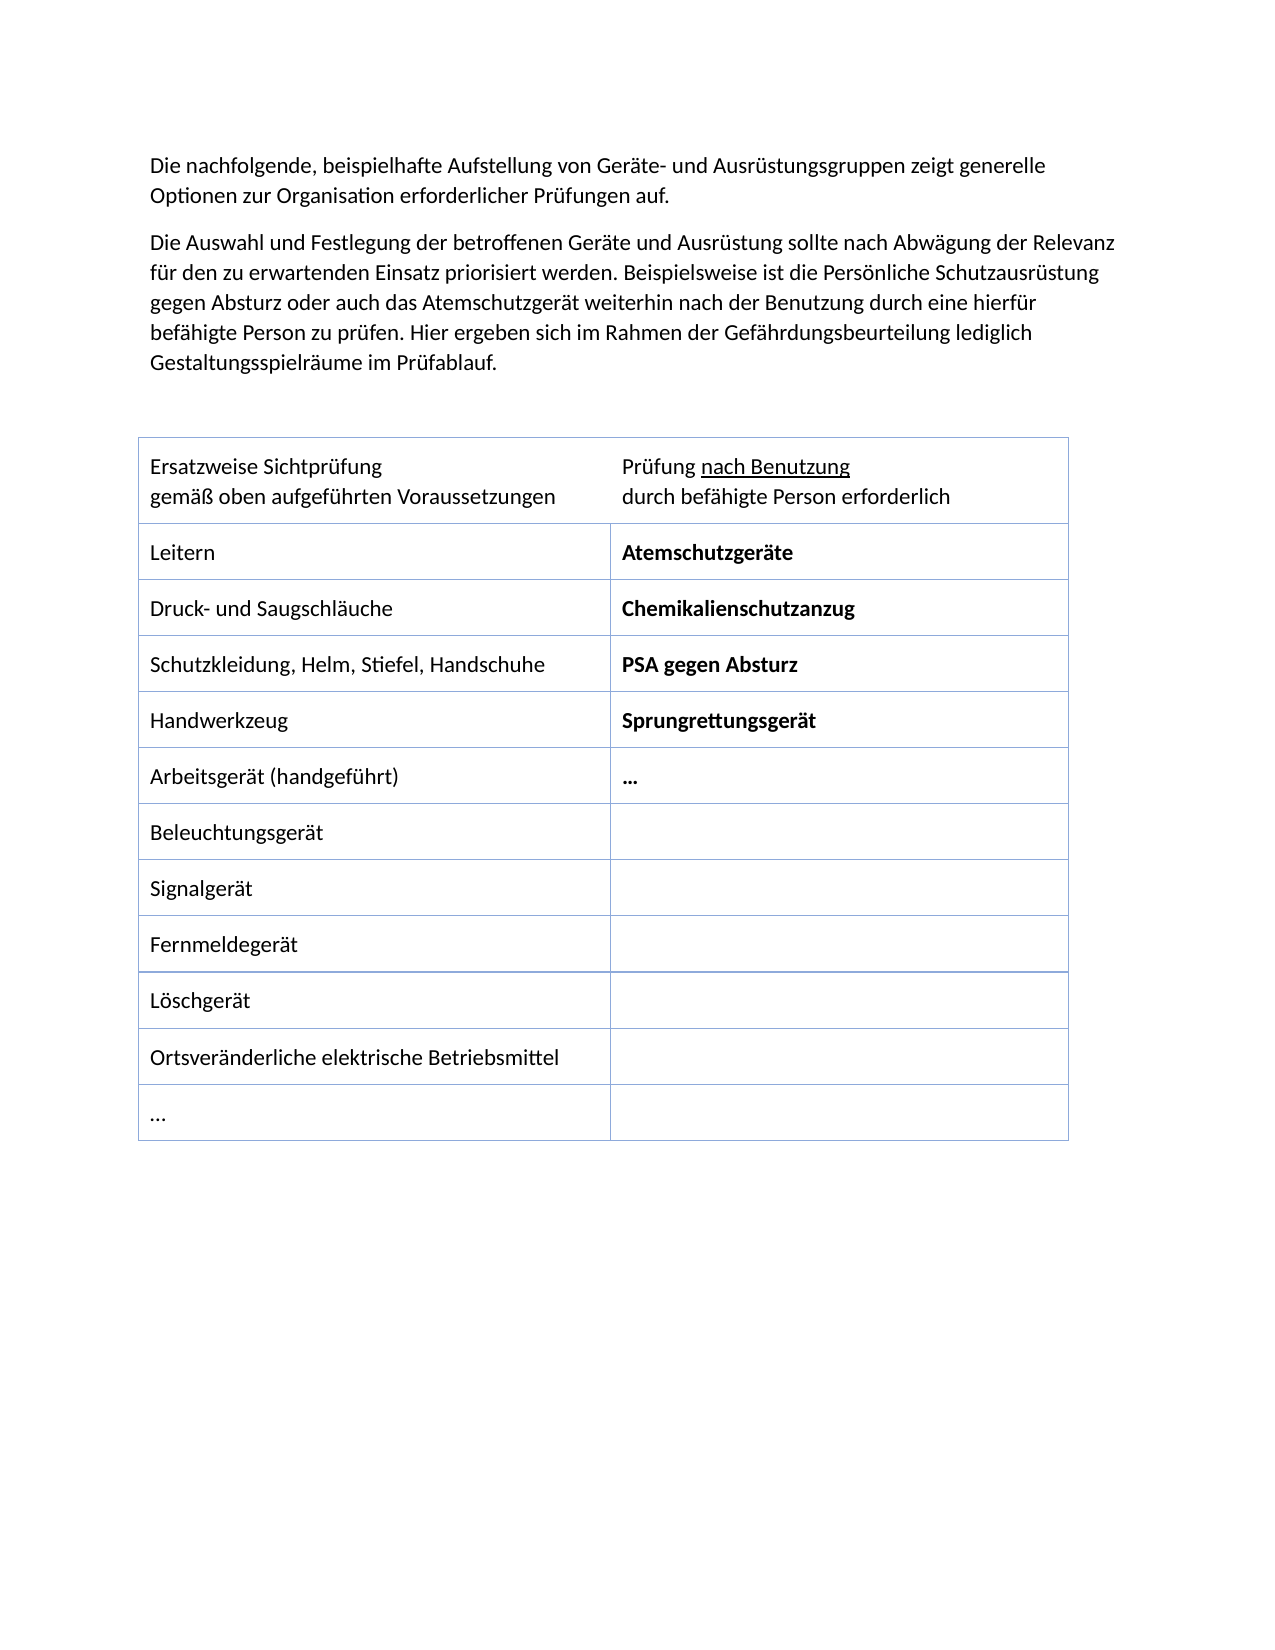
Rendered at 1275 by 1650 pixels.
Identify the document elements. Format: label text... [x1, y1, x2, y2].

table_cell [611, 1029, 1068, 1083]
table_cell Schutzkleidung, Helm, Stiefel, Handschuhe [139, 636, 610, 691]
table_cell [611, 973, 1068, 1027]
table_cell Arbeitsgerät (handgeführt) [139, 748, 610, 803]
table_cell Sprungrettungsgerät [611, 692, 1068, 747]
table_cell [611, 916, 1068, 971]
text Die Auswahl und Festlegung der betroffenen Geräte und Ausrüstung sollte nach Abwägung der Relevanz für den zu erwartenden Einsatz priorisiert werden. Beispielsweise ist die Persönliche Schutzausrüstung gegen Absturz oder auch das Atemschutzgerät weiterhin nach der Benutzung durch eine hierfür befähigte Person zu prüfen. Hier ergeben sich im Rahmen der Gefährdungsbeurteilung lediglich Gestaltungsspielräume im Prüfablauf. [150, 227, 1125, 377]
table_cell [611, 1085, 1068, 1139]
table_header Ersatzweise Sichtprüfung gemäß oben aufgeführten Voraussetzungen [139, 438, 610, 523]
table_cell Leitern [139, 524, 610, 579]
table_cell Druck- und Saugschläuche [139, 580, 610, 635]
table_header Prüfung nach Benutzung durch befähigte Person erforderlich [611, 438, 1068, 523]
table_cell Chemikalienschutzanzug [611, 580, 1068, 635]
table_cell … [139, 1085, 610, 1139]
table_cell PSA gegen Absturz [611, 636, 1068, 691]
table_cell Atemschutzgeräte [611, 524, 1068, 579]
table_cell Handwerkzeug [139, 692, 610, 747]
table_cell [611, 860, 1068, 915]
table_cell … [611, 748, 1068, 803]
table_cell Fernmeldegerät [139, 916, 610, 971]
table_cell Signalgerät [139, 860, 610, 915]
table_cell Beleuchtungsgerät [139, 804, 610, 859]
table_cell [611, 804, 1068, 859]
table_cell Ortsveränderliche elektrische Betriebsmittel [139, 1029, 610, 1083]
table_cell Löschgerät [139, 973, 610, 1027]
text Die nachfolgende, beispielhafte Aufstellung von Geräte- und Ausrüstungsgruppen zeigt generelle Optionen zur Organisation erforderlicher Prüfungen auf. [150, 150, 1125, 210]
